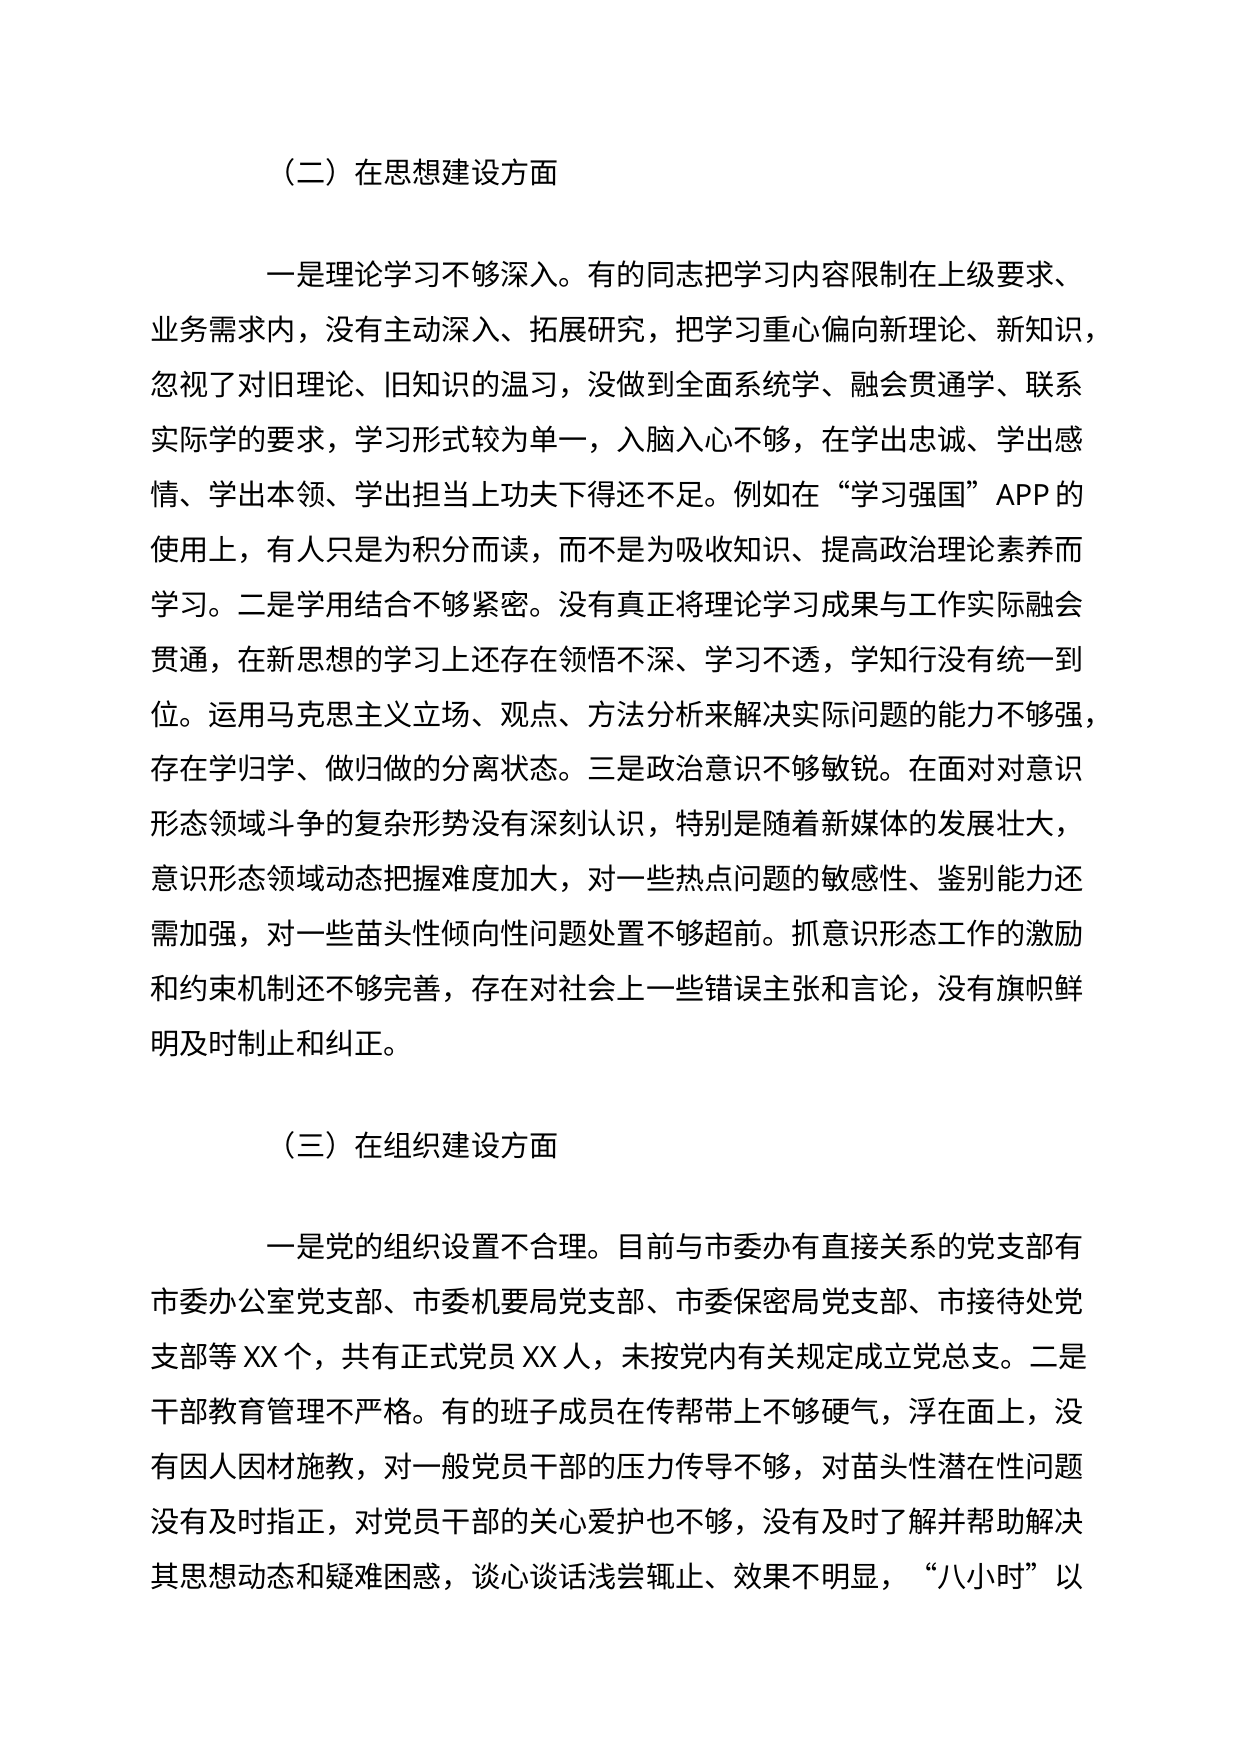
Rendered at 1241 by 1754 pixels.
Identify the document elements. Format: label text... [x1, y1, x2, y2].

text （二）在思想建设方面 [150, 150, 1090, 192]
text （三）在组织建设方面 [150, 1122, 1090, 1164]
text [150, 1224, 1090, 1596]
text 一是理论学习不够深入。有的同志把学习内容限制在上级要求、业务需求内，没有主动深入、拓展研究，把学习重心偏向新理论、新知识，忽视了对旧理论、旧知识的温习，没做到全面系统学、融会贯通学、联系实际学的要求，学习形式较为单一，入脑入心不够，在学出忠诚、学出感情、学出本领、学出担当上功夫下得还不足。例如在“学习强国”APP的使用上，有人只是为积分而读，而不是为吸收知识、提高政治理论素养而学习。二是学用结合不够紧密。没有真正将理论学习成果与工作实际融会贯通，在新思想的学习上还存在领悟不深、学习不透，学知行没有统一到位。运用马克思主义立场、观点、方法分析来解决实际问题的能力不够强，存在学归学、做归做的分离状态。三是政治意识不够敏锐。在面对对意识形态领域斗争的复杂形势没有深刻认识，特别是随着新媒体的发展壮大，意识形态领域动态把握难度加大，对一些热点问题的敏感性、鉴别能力还需加强，对一些苗头性倾向性问题处置不够超前。抓意识形态工作的激励和约束机制还不够完善，存在对社会上一些错误主张和言论，没有旗帜鲜明及时制止和纠正。 [150, 252, 1090, 1063]
